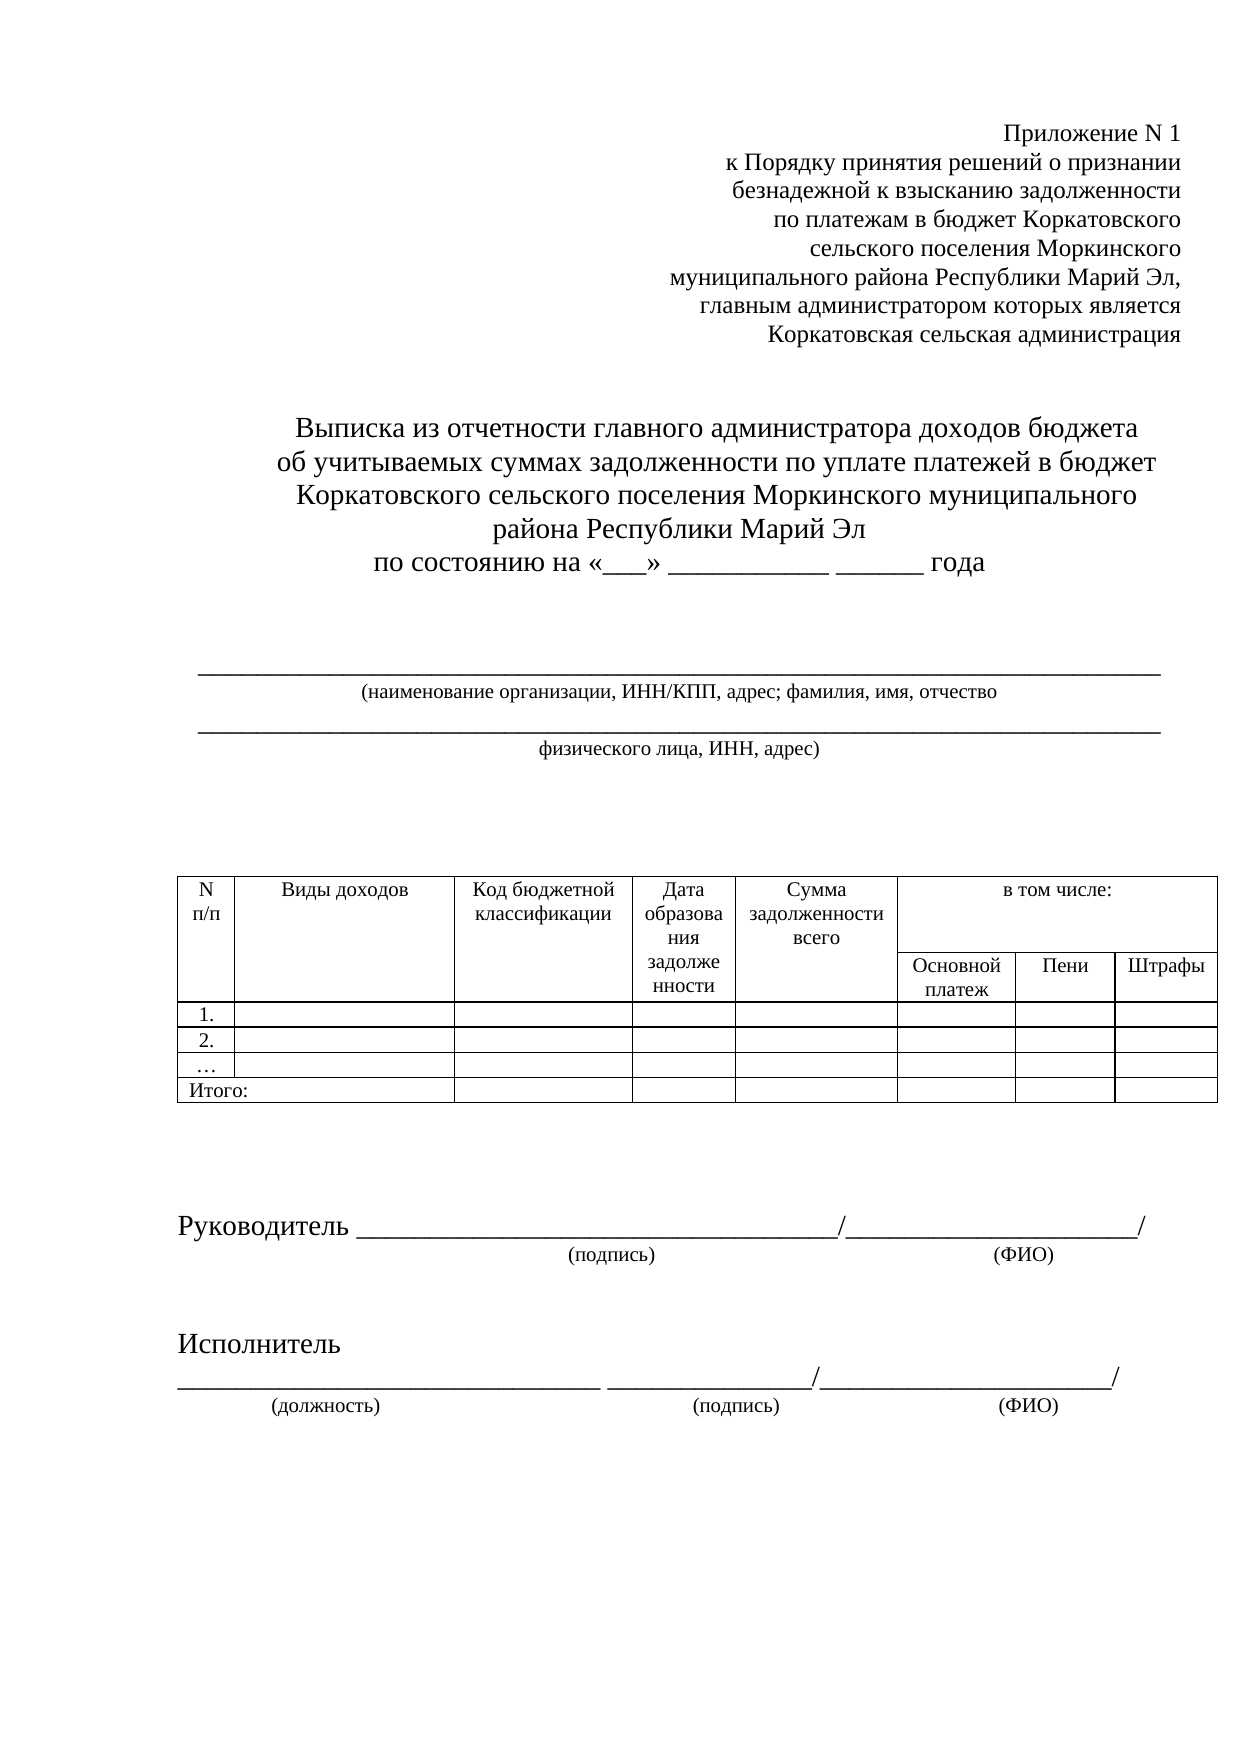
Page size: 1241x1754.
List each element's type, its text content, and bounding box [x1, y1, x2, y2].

text Коркатовского сельского поселения Моркинского муниципального района Республики Марий Эл [177, 477, 1181, 544]
table_cell [455, 1078, 632, 1102]
table_cell [455, 1053, 632, 1077]
table_cell [1016, 1003, 1114, 1026]
table_cell 1. [178, 1003, 234, 1026]
text Руководитель _________________________________/____________________/ [177, 1208, 1181, 1242]
table_header Код бюджетной классификации [455, 877, 632, 1001]
table_cell [633, 1078, 735, 1102]
table_cell Итого: [178, 1078, 454, 1102]
table_cell [898, 1028, 1015, 1052]
text __________________________________________________________________ (наименование организации, ИНН/КПП, адрес; фамилия, имя, отчество __________________________________________________________________ физического лица, ИНН, адрес) [177, 645, 1181, 760]
table_cell 2. [178, 1028, 234, 1052]
table_cell [736, 1053, 897, 1077]
table_cell [455, 1003, 632, 1026]
text Выписка из отчетности главного администратора доходов бюджета [177, 410, 1181, 444]
text Исполнитель [177, 1326, 1181, 1359]
table_cell [898, 1078, 1015, 1102]
table_cell [1016, 1078, 1114, 1102]
text по платежам в бюджет Коркатовского [177, 204, 1181, 233]
table_cell [235, 1028, 454, 1052]
table_cell [736, 1003, 897, 1026]
table_header в том числе: [898, 877, 1217, 952]
table_cell [1116, 1053, 1217, 1077]
text Приложение N 1 [177, 118, 1181, 147]
text _____________________________ ______________/____________________/ [177, 1359, 1181, 1393]
table_cell [736, 1078, 897, 1102]
text сельского поселения Моркинского [177, 233, 1181, 262]
table_cell [736, 1028, 897, 1052]
table_cell [235, 1053, 454, 1077]
table_cell [455, 1028, 632, 1052]
table_cell … [178, 1053, 234, 1077]
text об учитываемых суммах задолженности по уплате платежей в бюджет [177, 444, 1181, 477]
table_cell [1016, 1053, 1114, 1077]
table_cell [1116, 1028, 1217, 1052]
table_cell Основной платеж [898, 953, 1015, 1001]
table_cell [898, 1003, 1015, 1026]
table_header Виды доходов [235, 877, 454, 1001]
table_cell [633, 1053, 735, 1077]
text (должность) (подпись) (ФИО) [177, 1393, 1181, 1417]
table_cell [898, 1053, 1015, 1077]
table_cell Штрафы [1116, 953, 1217, 1001]
table_cell [633, 1028, 735, 1052]
text муниципального района Республики Марий Эл, [177, 262, 1181, 291]
text по состоянию на «___» ___________ ______ года [177, 544, 1181, 578]
table_cell [1016, 1028, 1114, 1052]
text (подпись) (ФИО) [177, 1242, 1181, 1266]
text Коркатовская сельская администрация [177, 319, 1181, 348]
table_header Дата образования задолженности [633, 877, 735, 1001]
table_cell [1116, 1078, 1217, 1102]
table_header N п/п [178, 877, 234, 1001]
table_cell [235, 1003, 454, 1026]
text безнадежной к взысканию задолженности [177, 176, 1181, 204]
table_header Сумма задолженности всего [736, 877, 897, 1001]
table_cell [1116, 1003, 1217, 1026]
table_cell [633, 1003, 735, 1026]
text главным администратором которых является [177, 291, 1181, 319]
text к Порядку принятия решений о признании [177, 147, 1181, 176]
table_cell Пени [1016, 953, 1114, 1001]
